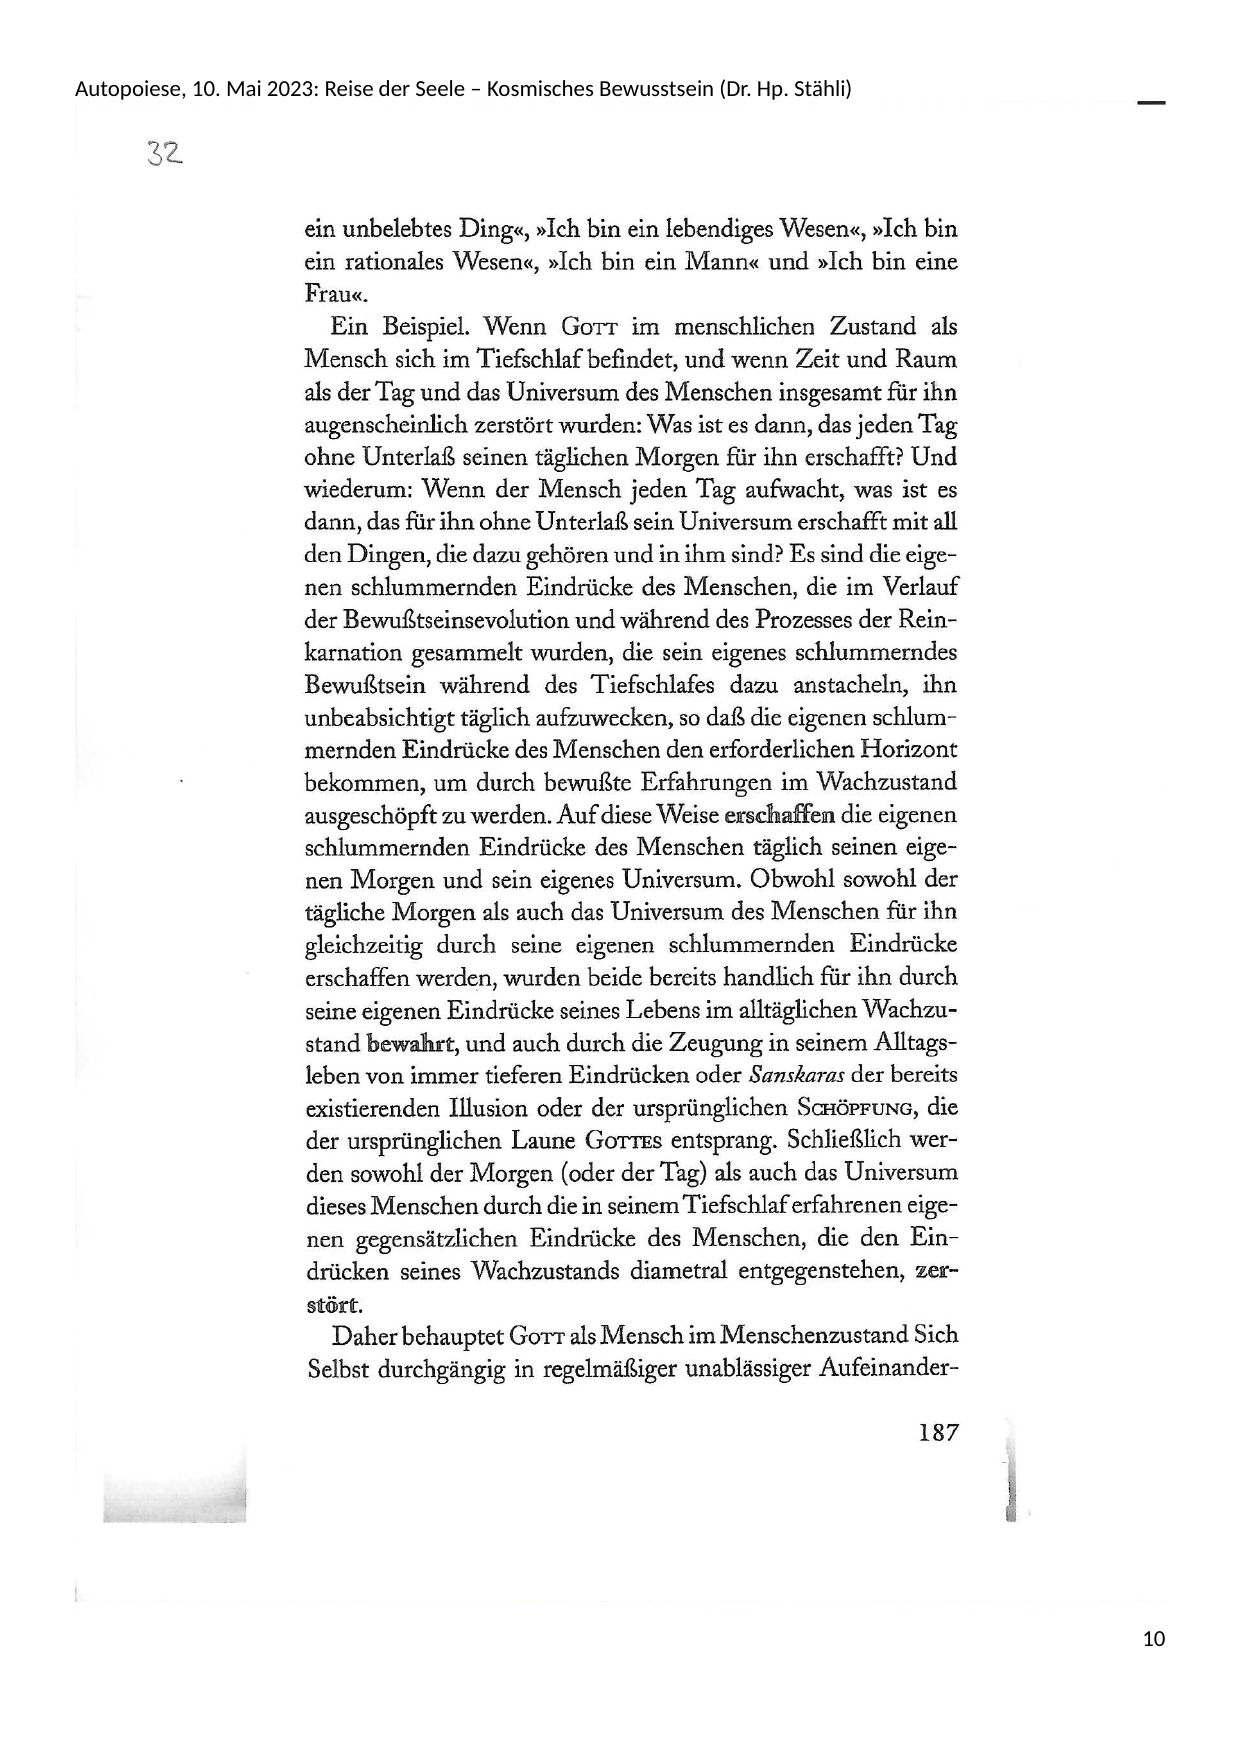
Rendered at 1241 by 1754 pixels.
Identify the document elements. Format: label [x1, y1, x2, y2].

picture [75, 101, 1166, 1602]
